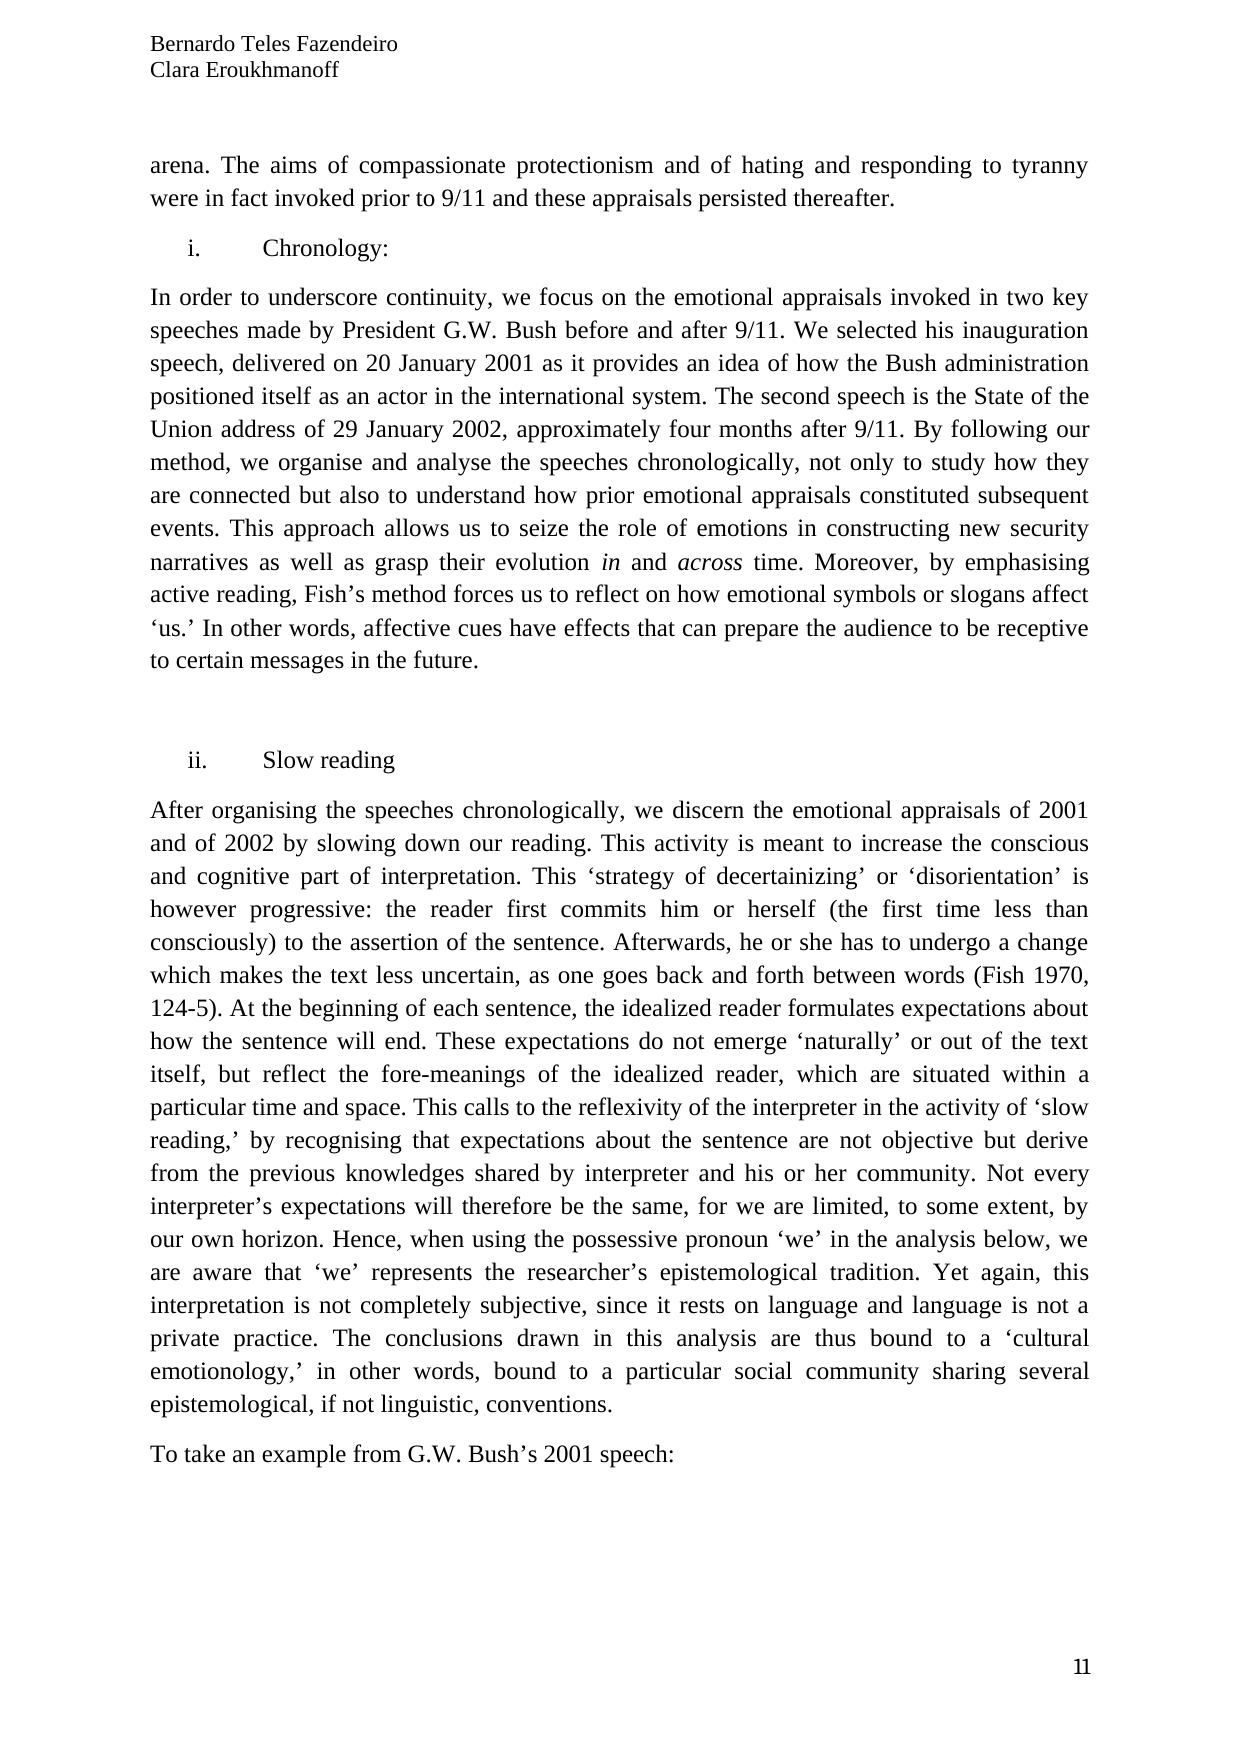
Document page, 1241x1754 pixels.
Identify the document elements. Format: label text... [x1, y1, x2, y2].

text In order to underscore continuity, we focus on the emotional appraisals invoked in two key speeches made by President G.W. Bush before and after 9/11. We selected his inauguration speech, delivered on 20 January 2001 as it provides an idea of how the Bush administration positioned itself as an actor in the international system. The second speech is the State of the Union address of 29 January 2002, approximately four months after 9/11. By following our method, we organise and analyse the speeches chronologically, not only to study how they are connected but also to understand how prior emotional appraisals constituted subsequent events. This approach allows us to seize the role of emotions in constructing new security narratives as well as grasp their evolution in and across time. Moreover, by emphasising active reading, Fish’s method forces us to reflect on how emotional symbols or slogans affect ‘us.’ In other words, affective cues have effects that can prepare the audience to be receptive to certain messages in the future. [150, 282, 1090, 674]
text After organising the speeches chronologically, we discern the emotional appraisals of 2001 and of 2002 by slowing down our reading. This activity is meant to increase the conscious and cognitive part of interpretation. This ‘strategy of decertainizing’ or ‘disorientation’ is however progressive: the reader first commits him or herself (the first time less than consciously) to the assertion of the sentence. Afterwards, he or she has to undergo a change which makes the text less uncertain, as one goes back and forth between words (Fish 1970, 124-5). At the beginning of each sentence, the idealized reader formulates expectations about how the sentence will end. These expectations do not emerge ‘naturally’ or out of the text itself, but reflect the fore-meanings of the idealized reader, which are situated within a particular time and space. This calls to the reflexivity of the interpreter in the activity of ‘slow reading,’ by recognising that expectations about the sentence are not objective but derive from the previous knowledges shared by interpreter and his or her community. Not every interpreter’s expectations will therefore be the same, for we are limited, to some extent, by our own horizon. Hence, when using the possessive pronoun ‘we’ in the analysis below, we are aware that ‘we’ represents the researcher’s epistemological tradition. Yet again, this interpretation is not completely subjective, since it rests on language and language is not a private practice. The conclusions drawn in this analysis are thus bound to a ‘cultural emotionology,’ in other words, bound to a particular social community sharing several epistemological, if not linguistic, conventions. [150, 795, 1090, 1418]
list Slow reading [187, 745, 1090, 774]
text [150, 150, 1090, 212]
text To take an example from G.W. Bush’s 2001 speech: [150, 1439, 1090, 1467]
list Chronology: [187, 233, 1090, 261]
